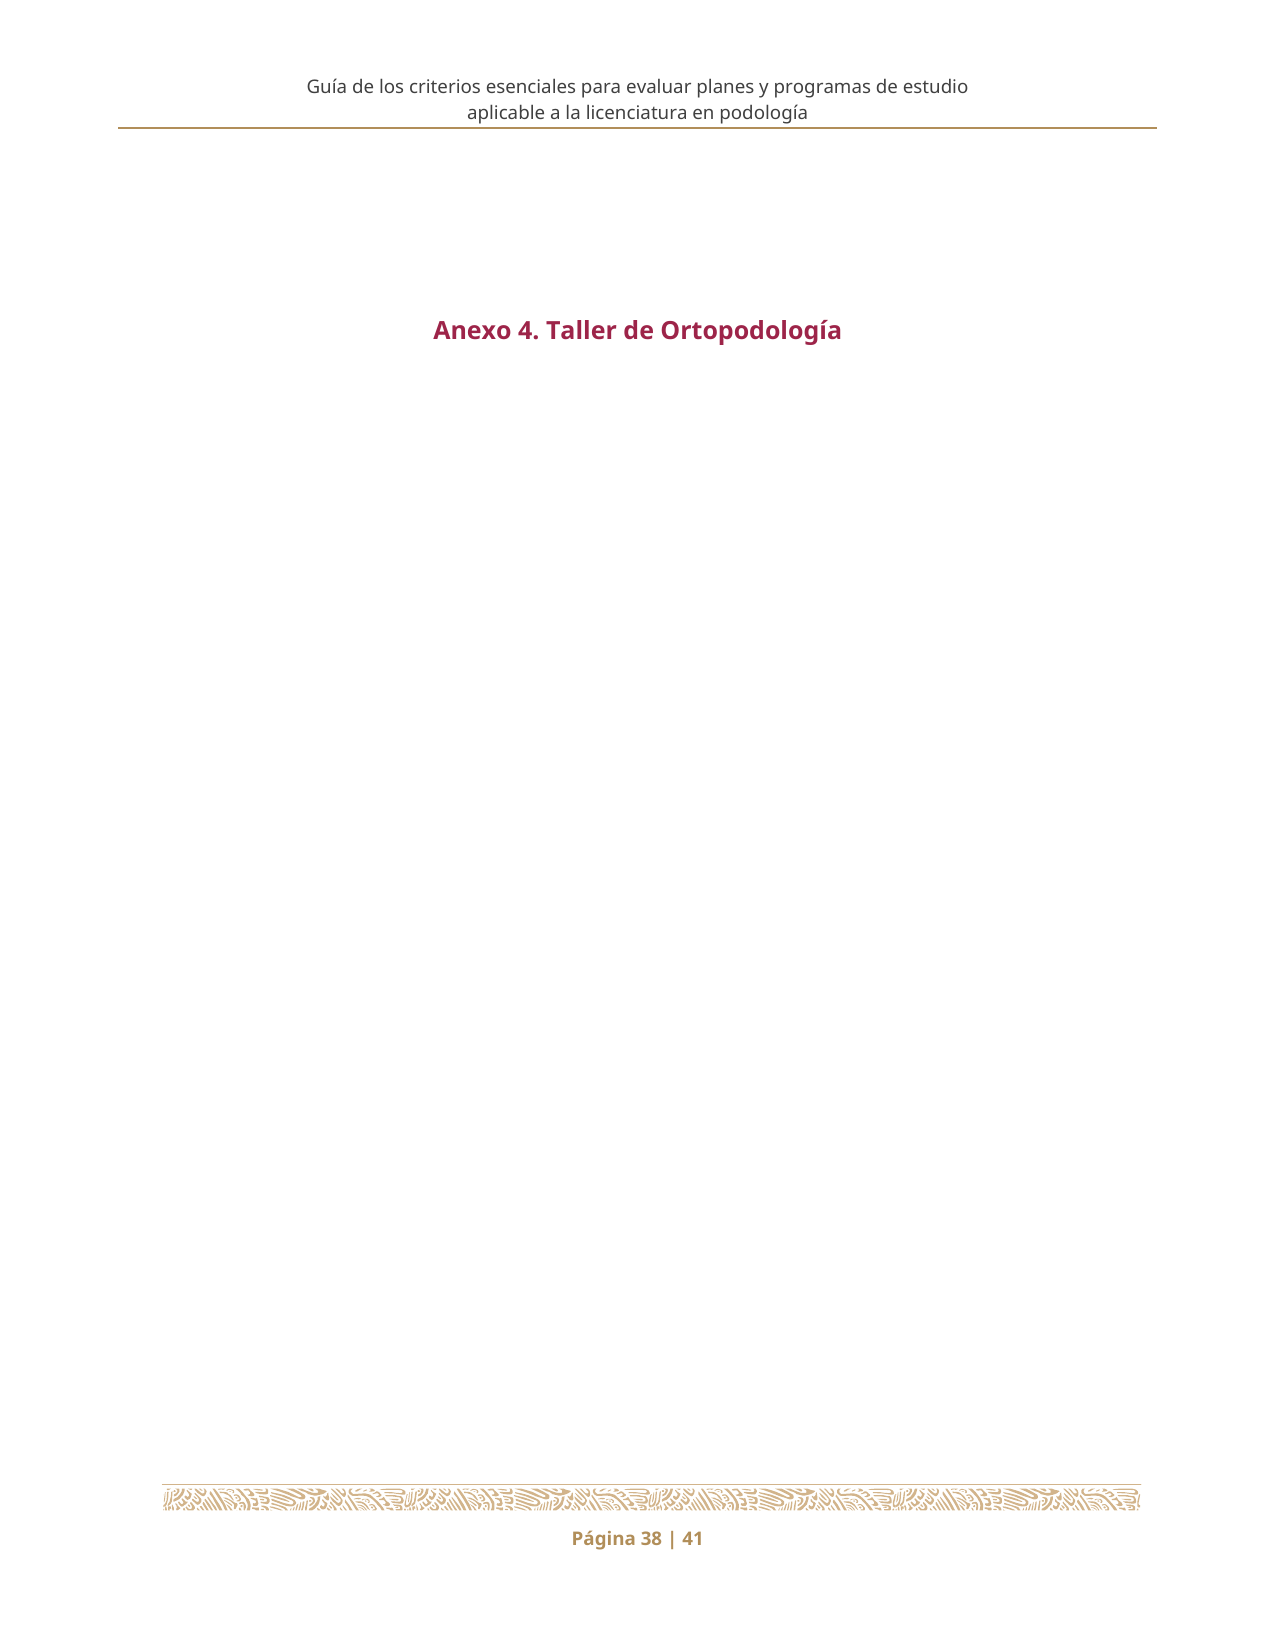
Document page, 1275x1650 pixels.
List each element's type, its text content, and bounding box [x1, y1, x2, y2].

table_cell [358, 1506, 368, 1511]
table_cell [193, 1492, 199, 1500]
text Anexo 4. Taller de Ortopodología [118, 313, 1157, 347]
table_cell [405, 1492, 410, 1500]
